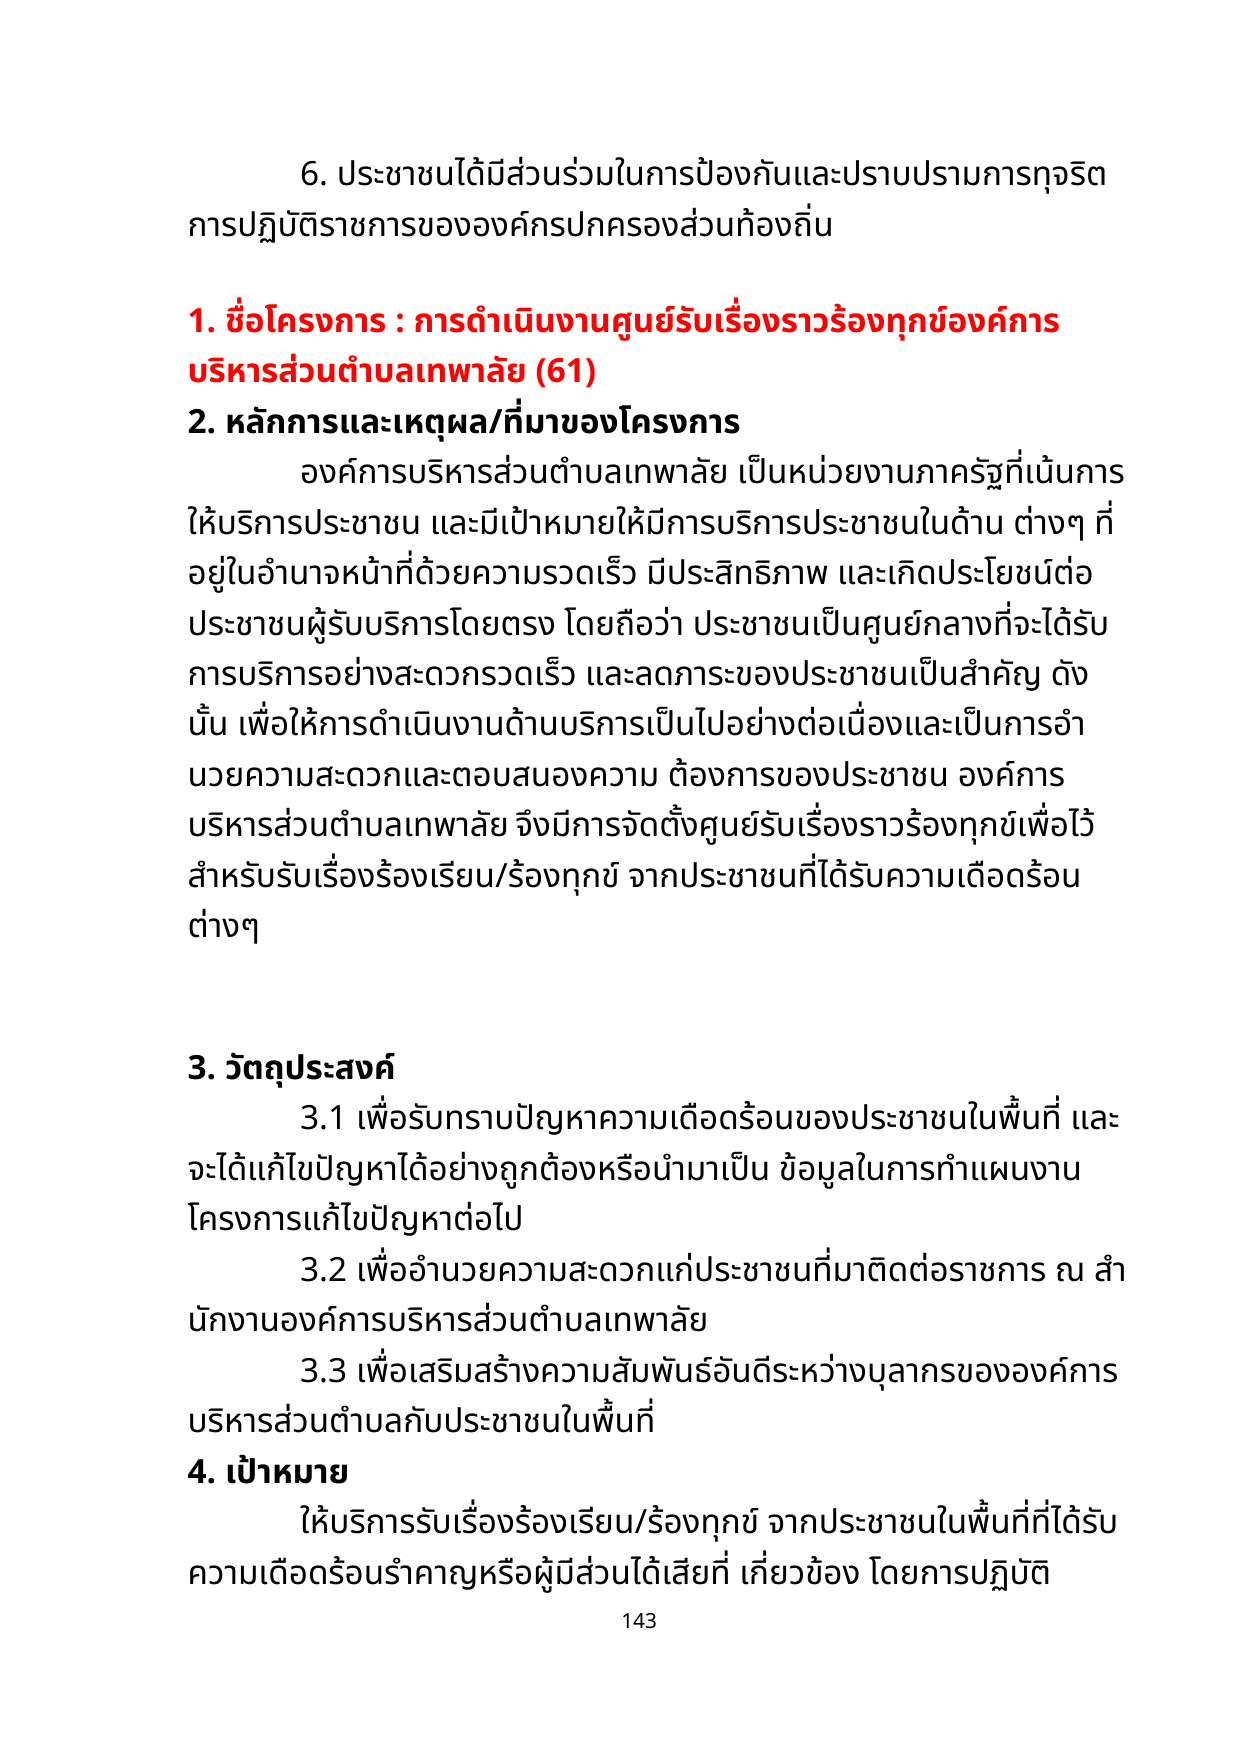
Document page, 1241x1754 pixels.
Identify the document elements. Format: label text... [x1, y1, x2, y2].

text 1. ชื่อโครงการ : การดําเนินงานศูนย์รับเรื่องราวร้องทุกข์องค์การบริหารส่วนตำบลเทพาลัย (61) [187, 296, 1128, 398]
text 6. ประชาชนได้มีส่วนร่วมในการป้องกันและปราบปรามการทุจริตการปฏิบัติราชการขององค์กรปกครองส่วนท้องถิ่น [187, 150, 1128, 251]
text องค์การบริหารส่วนตำบลเทพาลัย เป็นหน่วยงานภาครัฐที่เน้นการให้บริการประชาชน และมีเป้าหมายให้มีการบริการประชาชนในด้าน ต่างๆ ที่อยู่ในอํานาจหน้าที่ด้วยความรวดเร็ว มีประสิทธิภาพ และเกิดประโยชน์ต่อประชาชนผู้รับบริการโดยตรง โดยถือว่า ประชาชนเป็นศูนย์กลางที่จะได้รับการบริการอย่างสะดวกรวดเร็ว และลดภาระของประชาชนเป็นสําคัญ ดังนั้น เพื่อให้การดําเนินงานด้านบริการเป็นไปอย่างต่อเนื่องและเป็นการอํานวยความสะดวกและตอบสนองความ ต้องการของประชาชน องค์การบริหารส่วนตำบลเทพาลัย จึงมีการจัดตั้งศูนย์รับเรื่องราวร้องทุกข์เพื่อไว้สําหรับรับเรื่องร้องเรียน/ร้องทุกข์ จากประชาชนที่ได้รับความเดือดร้อนต่างๆ [187, 448, 1128, 953]
text 4. เป้าหมาย [187, 1448, 1128, 1498]
text 3.3 เพื่อเสริมสร้างความสัมพันธ์อันดีระหว่างบุลากรขององค์การบริหารส่วนตำบลกับประชาชนในพื้นที่ [187, 1347, 1128, 1448]
text 3. วัตถุประสงค์ [187, 1043, 1128, 1094]
text 2. หลักการและเหตุผล/ที่มาของโครงการ [187, 398, 1128, 448]
text 3.2 เพื่ออํานวยความสะดวกแก่ประชาชนที่มาติดต่อราชการ ณ สํานักงานองค์การบริหารส่วนตำบลเทพาลัย [187, 1246, 1128, 1347]
text 3.1 เพื่อรับทราบปัญหาความเดือดร้อนของประชาชนในพื้นที่ และจะได้แก้ไขปัญหาได้อย่างถูกต้องหรือนํามาเป็น ข้อมูลในการทําแผนงานโครงการแก้ไขปัญหาต่อไป [187, 1094, 1128, 1246]
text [187, 1498, 1128, 1599]
